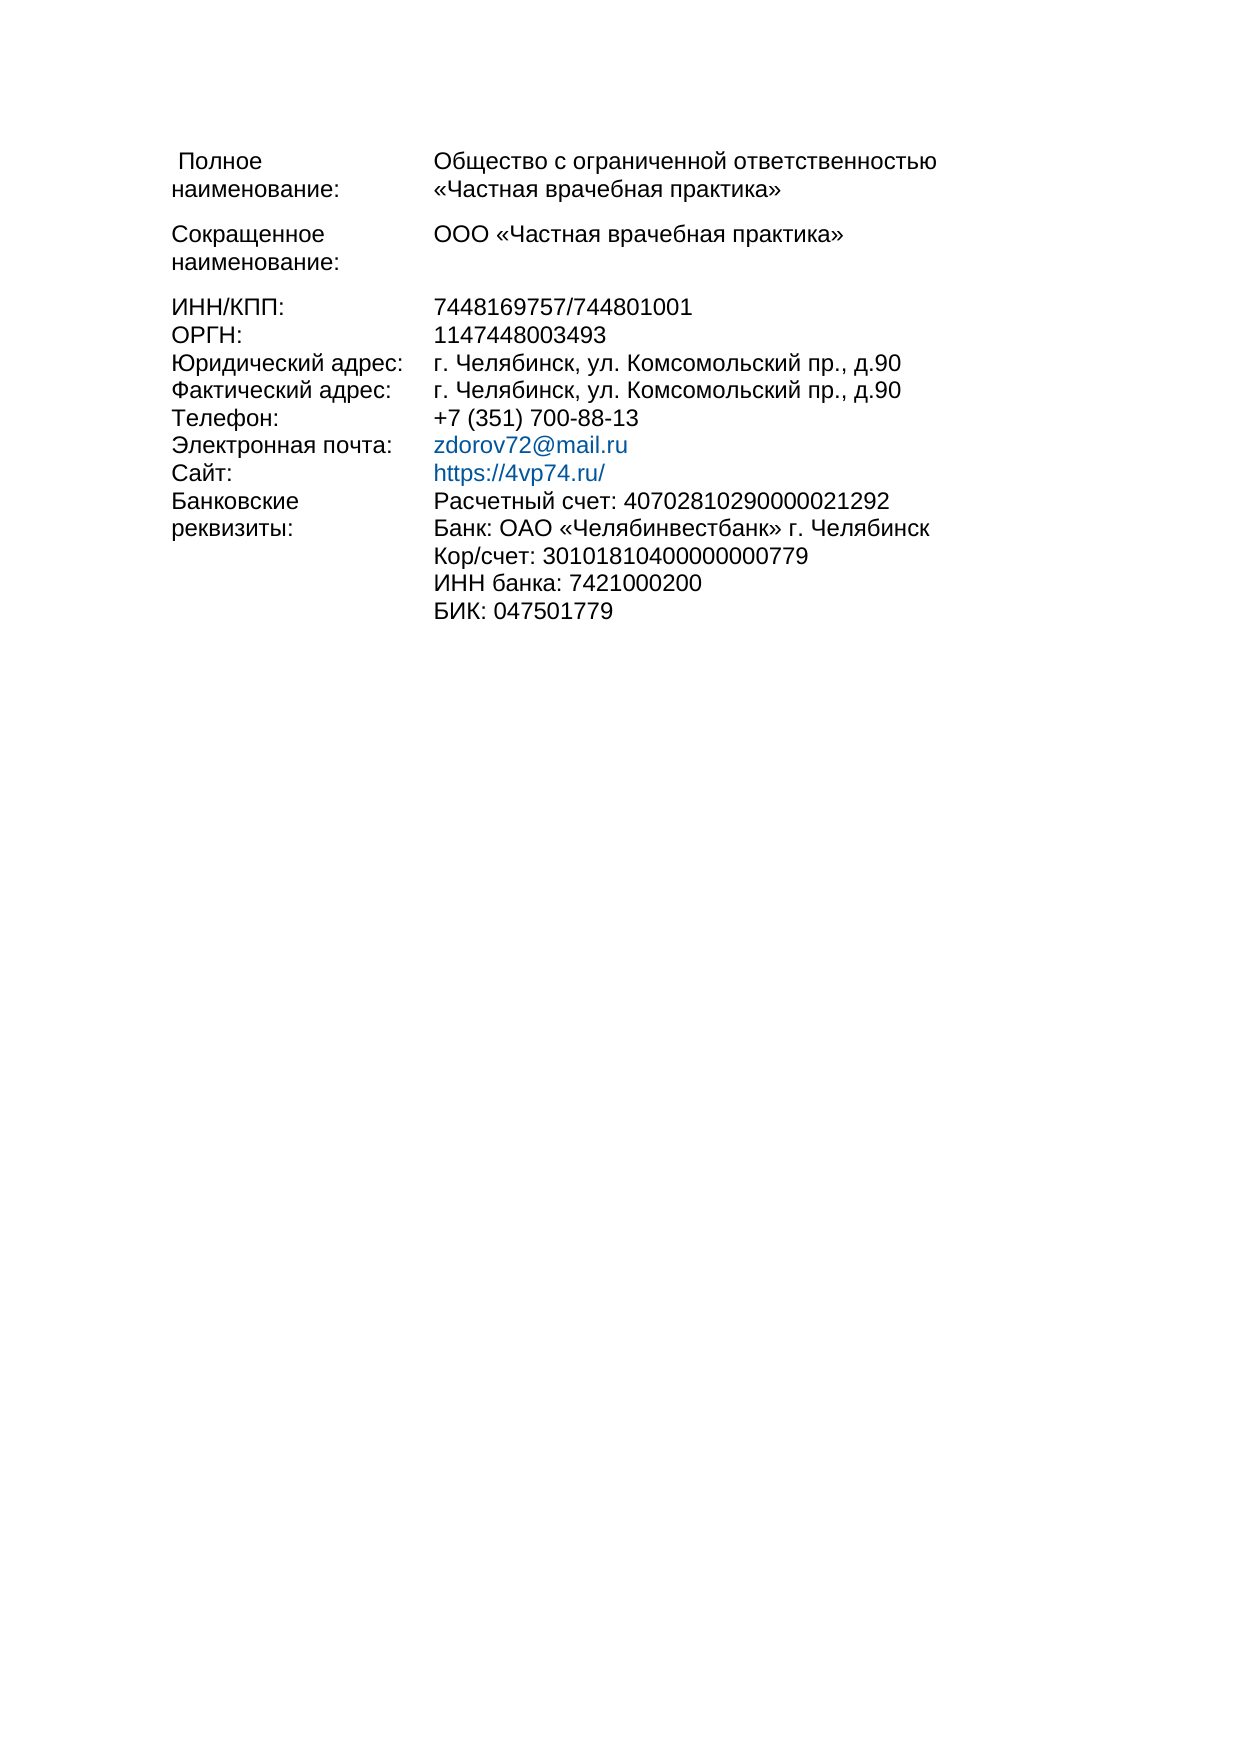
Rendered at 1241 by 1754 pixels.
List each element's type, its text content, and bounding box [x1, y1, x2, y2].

table_cell Фактический адрес: [160, 376, 422, 404]
table_header Полное наименование: [160, 147, 422, 220]
table_cell +7 (351) 700-88-13 [422, 404, 1165, 431]
table_cell г. Челябинск, ул. Комсомольский пр., д.90 [422, 376, 1165, 404]
table_cell 7448169757/744801001 [422, 293, 1165, 321]
table_cell г. Челябинск, ул. Комсомольский пр., д.90 [422, 349, 1165, 376]
table_cell Банковские реквизиты: [160, 487, 422, 746]
table_header Общество с ограниченной ответственностью «Частная врачебная практика» [422, 147, 1165, 220]
table_cell Электронная почта: [160, 431, 422, 459]
table_cell zdorov72@mail.ru [422, 431, 1165, 459]
table_cell Юридический адрес: [160, 349, 422, 376]
table_cell Сокращенное наименование: [160, 220, 422, 293]
table_cell ИНН/КПП: [160, 293, 422, 321]
table_cell Сайт: [160, 459, 422, 487]
table_cell 1147448003493 [422, 321, 1165, 348]
table_cell Телефон: [160, 404, 422, 431]
table_cell Расчетный счет: 40702810290000021292 Банк: ОАО «Челябинвестбанк» г. Челябинск Кор/счет: 30101810400000000779 ИНН банка: 7421000200 БИК: 047501779 [422, 487, 1165, 746]
table_cell ООО «Частная врачебная практика» [422, 220, 1165, 293]
table_cell ОРГН: [160, 321, 422, 348]
table_cell https://4vp74.ru/ [422, 459, 1165, 487]
